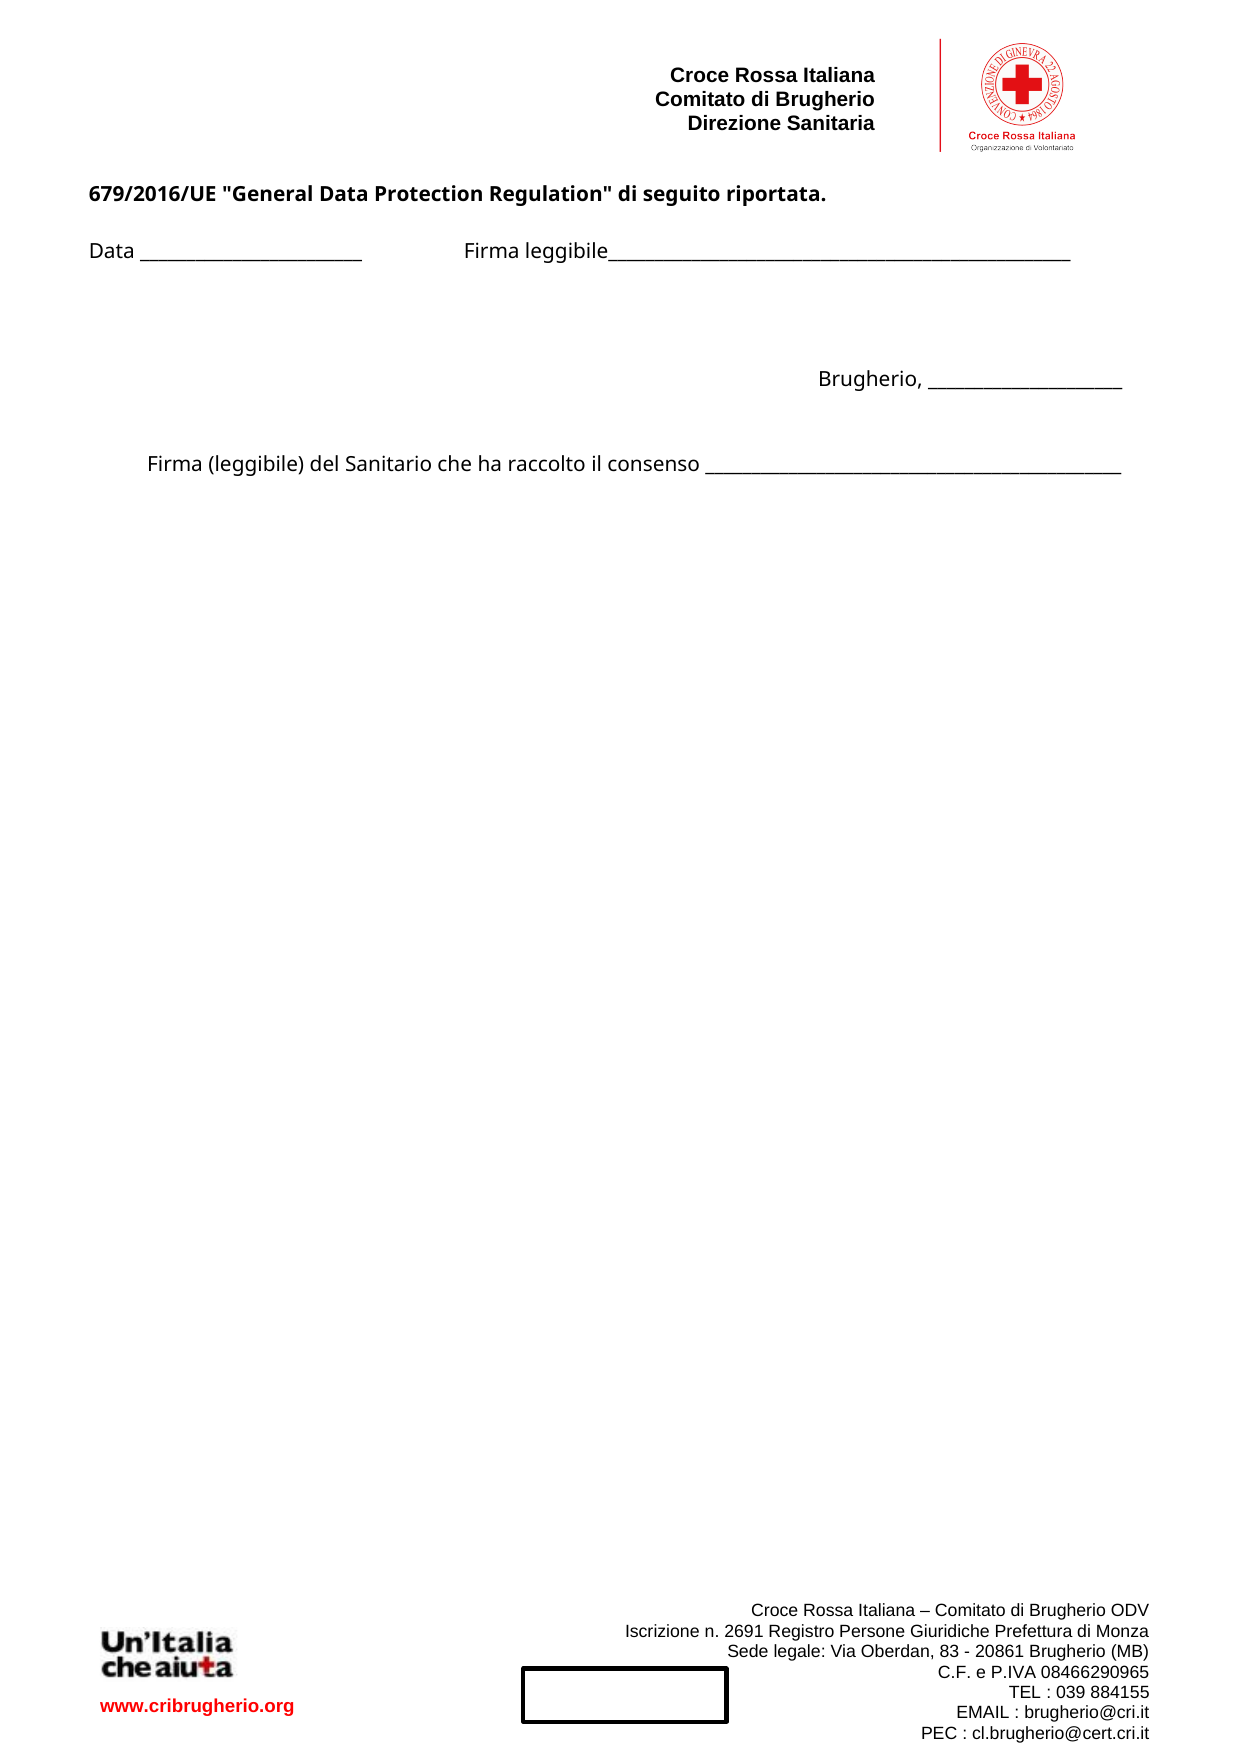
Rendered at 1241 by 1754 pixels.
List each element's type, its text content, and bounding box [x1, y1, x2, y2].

text Brugherio, _____________________ [88, 364, 1122, 392]
text Data ________________________ Firma leggibile__________________________________________________ [88, 236, 1122, 264]
picture [99, 1627, 238, 1682]
picture [933, 32, 1082, 165]
text Firma (leggibile) del Sanitario che ha raccolto il consenso _____________________________________________ [88, 449, 1122, 477]
